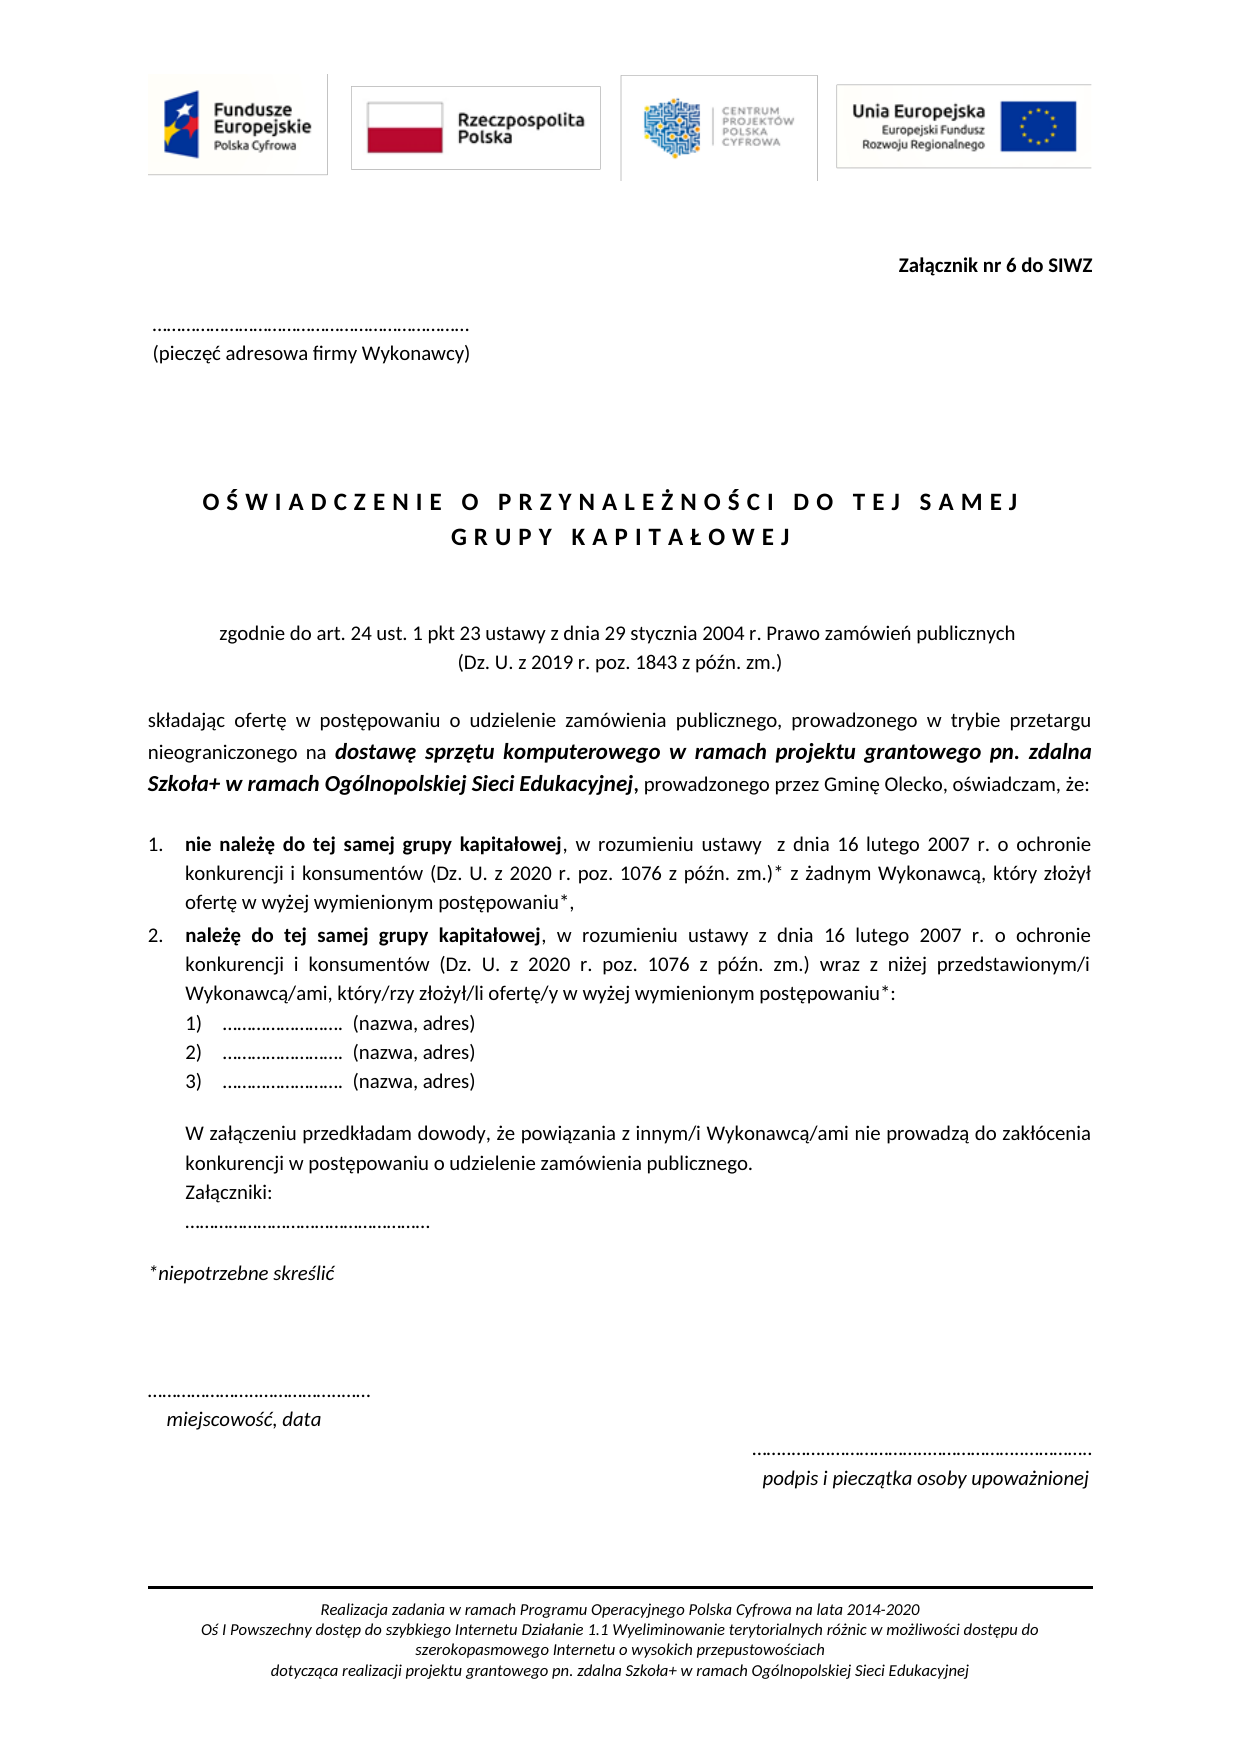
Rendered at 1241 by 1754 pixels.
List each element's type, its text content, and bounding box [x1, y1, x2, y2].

text …………………………………………… [185, 1208, 1093, 1233]
text (pieczęć adresowa firmy Wykonawcy) [148, 340, 1093, 365]
text …………………..……………..…… [148, 1377, 1093, 1403]
text W załączeniu przedkładam dowody, że powiązania z innym/i Wykonawcą/ami nie prowadzą do zakłócenia konkurencji w postępowaniu o udzielenie zamówienia publicznego. [185, 1121, 1093, 1175]
text Załącznik nr 6 do SIWZ [148, 252, 1093, 278]
list nie należę do tej samej grupy kapitałowej, w rozumieniu ustawy z dnia 16 lutego 2007 r. o ochronie konkurencji i konsumentów (Dz. U. z 2020 r. poz. 1076 z późn. zm.)* z żadnym Wykonawcą, który złożył ofertę w wyżej wymienionym postępowaniu*, [148, 831, 1093, 915]
text Załączniki: [185, 1179, 1093, 1204]
text OŚWIADCZENIE O PRZYNALEŻNOŚCI DO TEJ SAMEJ GRUPY KAPITAŁOWEJ [148, 486, 1093, 551]
text podpis i pieczątka osoby upoważnionej [148, 1465, 1093, 1490]
text składając ofertę w postępowaniu o udzielenie zamówienia publicznego, prowadzonego w trybie przetargu nieograniczonego na dostawę sprzętu komputerowego w ramach projektu grantowego pn. zdalna Szkoła+ w ramach Ogólnopolskiej Sieci Edukacyjnej, prowadzonego przez Gminę Olecko, oświadczam, że: [148, 707, 1093, 797]
list ……………………. (nazwa, adres) [185, 1068, 1093, 1093]
text ………………………………………………………… [148, 311, 1093, 336]
list ……………………. (nazwa, adres) [185, 1039, 1093, 1064]
list ……………………. (nazwa, adres) [185, 1010, 1093, 1035]
text miejscowość, data [148, 1406, 1093, 1432]
text zgodnie do art. 24 ust. 1 pkt 23 ustawy z dnia 29 stycznia 2004 r. Prawo zamówień publicznych (Dz. U. z 2019 r. poz. 1843 z późn. zm.) [148, 620, 1093, 674]
text ……..……..………………..………………..………….. [293, 1436, 1093, 1461]
text *niepotrzebne skreślić [148, 1261, 1093, 1286]
list należę do tej samej grupy kapitałowej, w rozumieniu ustawy z dnia 16 lutego 2007 r. o ochronie konkurencji i konsumentów (Dz. U. z 2020 r. poz. 1076 z późn. zm.) wraz z niżej przedstawionym/i Wykonawcą/ami, który/rzy złożył/li ofertę/y w wyżej wymienionym postępowaniu*: [148, 922, 1093, 1006]
